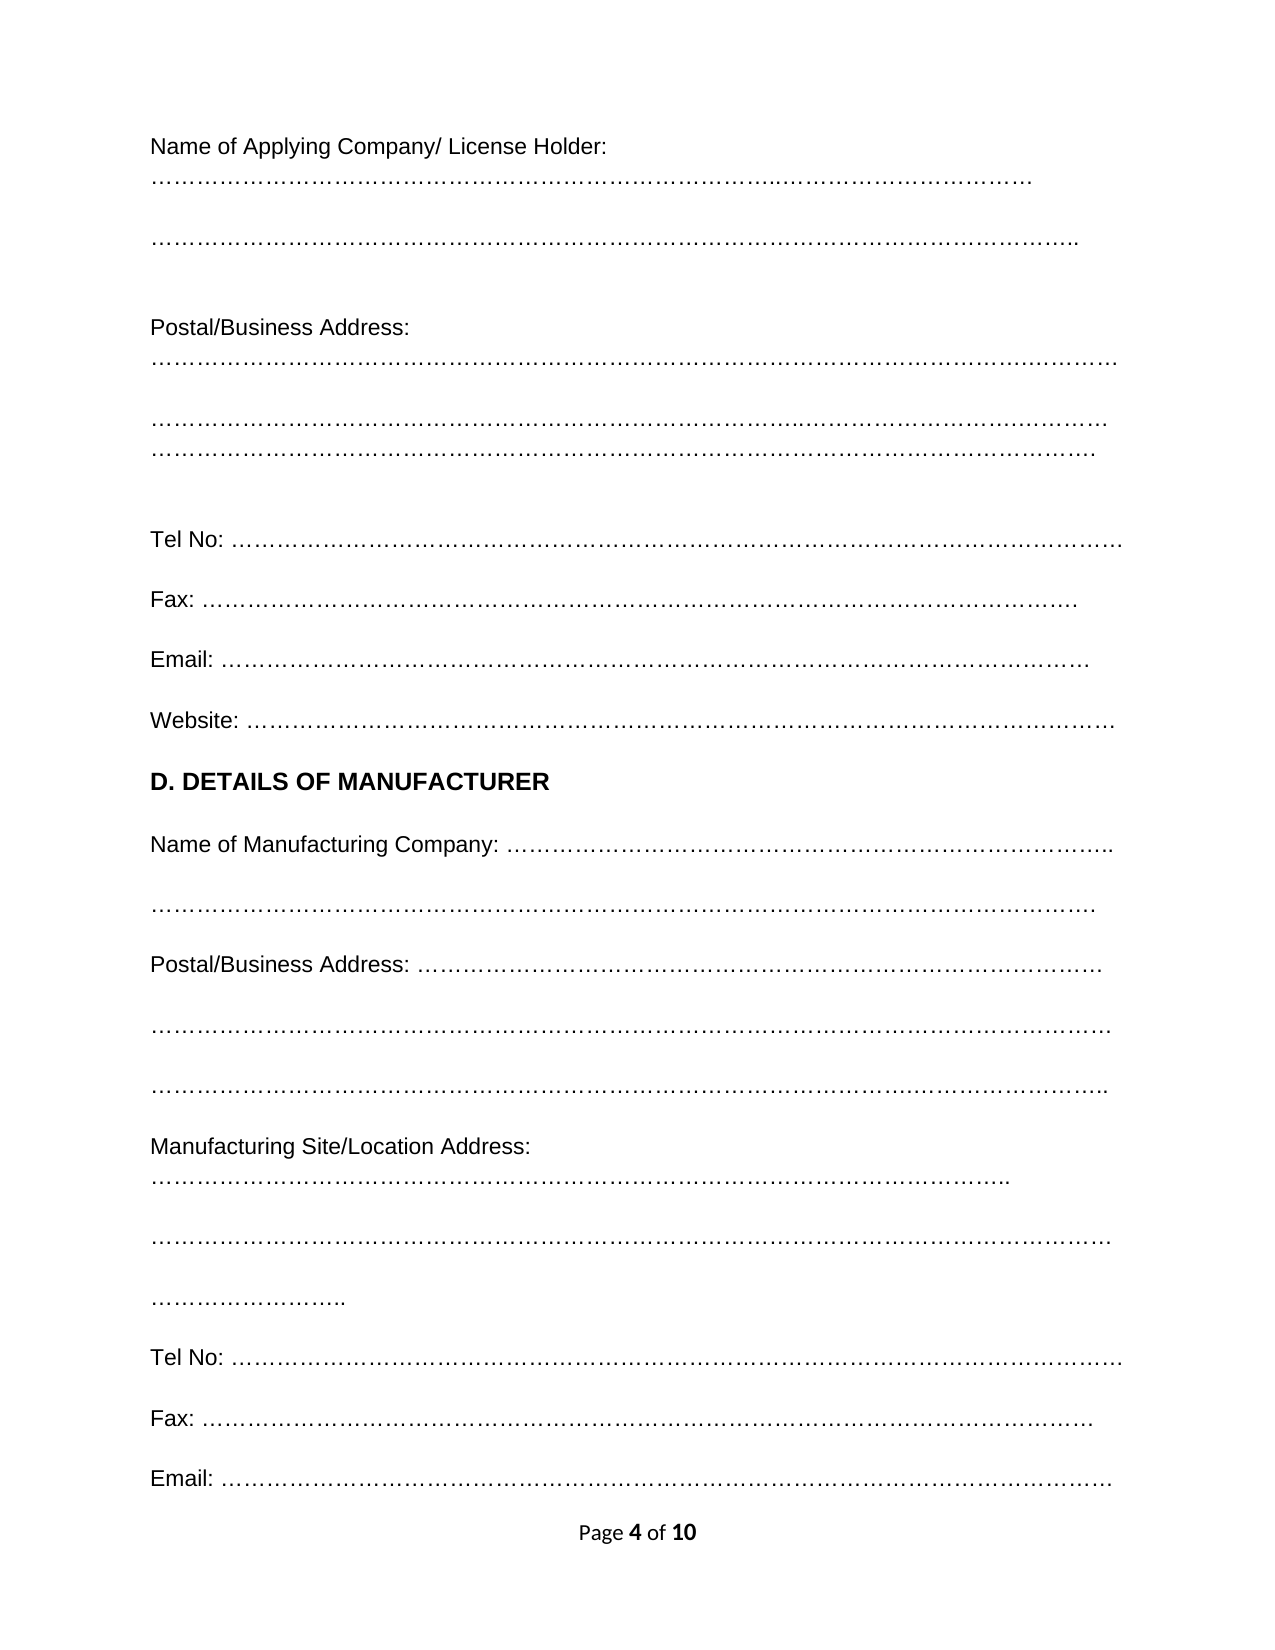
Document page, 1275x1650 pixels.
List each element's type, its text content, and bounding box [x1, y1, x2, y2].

text Manufacturing Site/Location Address: ………………………………………………………………………………………………….. [150, 1133, 1125, 1189]
text ……………………………………………………………………………………………………………… [150, 1223, 1125, 1249]
text ……………………………………………………………………………………….…………………….. [150, 1072, 1125, 1098]
text D. DETAILS OF MANUFACTURER [150, 767, 1125, 796]
text Tel No: ……………………………………………………………………………………………………… [150, 526, 1125, 552]
text …………………………………………………………………………..……………………….………… [150, 405, 1125, 431]
text Fax: ……………………………………………………………………………………………………. [150, 586, 1125, 612]
text Website: …………………………………………………………………………………………………… [150, 707, 1125, 733]
text Postal/Business Address: …………………………………………………………………………………………………….………… [150, 314, 1125, 371]
text …………………….. [150, 1284, 1125, 1310]
text Fax: ……………………………………………………………………………………………………… [150, 1404, 1125, 1431]
text Email: ……………………………………………………………………………………………………… [150, 1465, 1125, 1491]
text ……………………………………………………………………………………………………………. [150, 891, 1125, 917]
text ……………………………………………………………………………………………………………… [150, 1012, 1125, 1038]
text Name of Manufacturing Company: …………………………………………………………………….. [150, 831, 1125, 857]
text Postal/Business Address: ……………………………………………………………………………… [150, 951, 1125, 978]
text Name of Applying Company/ License Holder: ………………………………………………………………………..…………………………… [150, 133, 1125, 189]
text Tel No: ……………………………………………………………………………………………………… [150, 1344, 1125, 1370]
text ………………………………………………………………………………………………………….. [150, 223, 1125, 250]
text Email: …………………………………………………………………………………………………… [150, 646, 1125, 673]
text ……………………………………………………………………………………………………………. [150, 435, 1125, 461]
